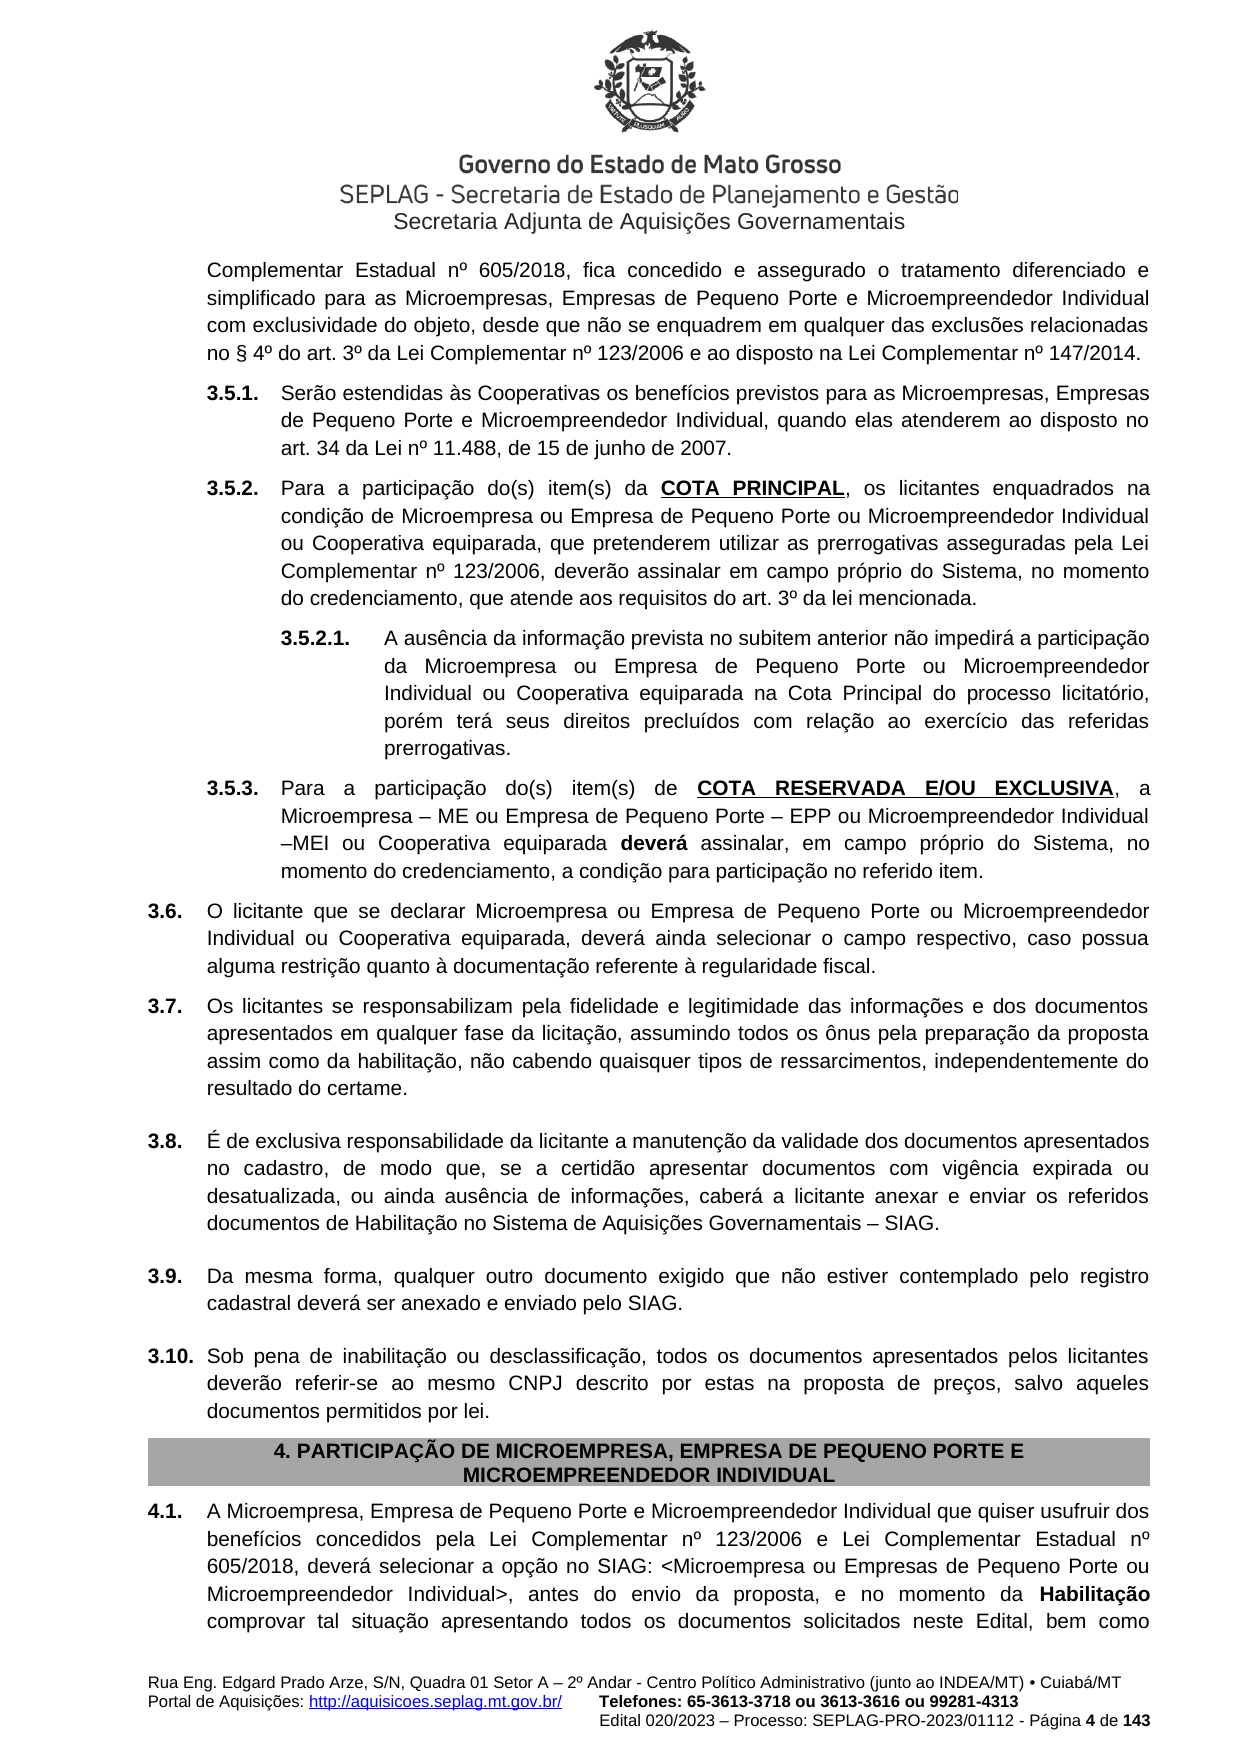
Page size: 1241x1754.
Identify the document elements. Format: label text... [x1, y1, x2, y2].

list Sob pena de inabilitação ou desclassificação, todos os documentos apresentados pelos licitantes deverão referir-se ao mesmo CNPJ descrito por estas na proposta de preços, salvo aqueles documentos permitidos por lei. [148, 1343, 1150, 1422]
picture [340, 29, 958, 208]
list Serão estendidas às Cooperativas os benefícios previstos para as Microempresas, Empresas de Pequeno Porte e Microempreendedor Individual, quando elas atenderem ao disposto no art. 34 da Lei nº 11.488, de 15 de junho de 2007. [207, 381, 1150, 460]
list Os licitantes se responsabilizam pela fidelidade e legitimidade das informações e dos documentos apresentados em qualquer fase da licitação, assumindo todos os ônus pela preparação da proposta assim como da habilitação, não cabendo quaisquer tipos de ressarcimentos, independentemente do resultado do certame. [148, 993, 1150, 1100]
list A ausência da informação prevista no subitem anterior não impedirá a participação da Microempresa ou Empresa de Pequeno Porte ou Microempreendedor Individual ou Cooperativa equiparada na Cota Principal do processo licitatório, porém terá seus direitos precluídos com relação ao exercício das referidas prerrogativas. [281, 626, 1150, 760]
list O licitante que se declarar Microempresa ou Empresa de Pequeno Porte ou Microempreendedor Individual ou Cooperativa equiparada, deverá ainda selecionar o campo respectivo, caso possua alguma restrição quanto à documentação referente à regularidade fiscal. [148, 898, 1150, 977]
list É de exclusiva responsabilidade da licitante a manutenção da validade dos documentos apresentados no cadastro, de modo que, se a certidão apresentar documentos com vigência expirada ou desatualizada, ou ainda ausência de informações, caberá a licitante anexar e enviar os referidos documentos de Habilitação no Sistema de Aquisições Governamentais – SIAG. [148, 1128, 1150, 1235]
subtitle 4. PARTICIPAÇÃO DE MICROEMPRESA, EMPRESA DE PEQUENO PORTE E MICROEMPREENDEDOR INDIVIDUAL [148, 1438, 1150, 1486]
list Para a participação do(s) item(s) da COTA PRINCIPAL, os licitantes enquadrados na condição de Microempresa ou Empresa de Pequeno Porte ou Microempreendedor Individual ou Cooperativa equiparada, que pretenderem utilizar as prerrogativas asseguradas pela Lei Complementar nº 123/2006, deverão assinalar em campo próprio do Sistema, no momento do credenciamento, que atende aos requisitos do art. 3º da lei mencionada. [207, 476, 1150, 610]
list Da mesma forma, qualquer outro documento exigido que não estiver contemplado pelo registro cadastral deverá ser anexado e enviado pelo SIAG. [148, 1263, 1150, 1315]
list Para a participação do(s) item(s) de COTA RESERVADA E/OU EXCLUSIVA, a Microempresa – ME ou Empresa de Pequeno Porte – EPP ou Microempreendedor Individual –MEI ou Cooperativa equiparada deverá assinalar, em campo próprio do Sistema, no momento do credenciamento, a condição para participação no referido item. [207, 776, 1150, 882]
